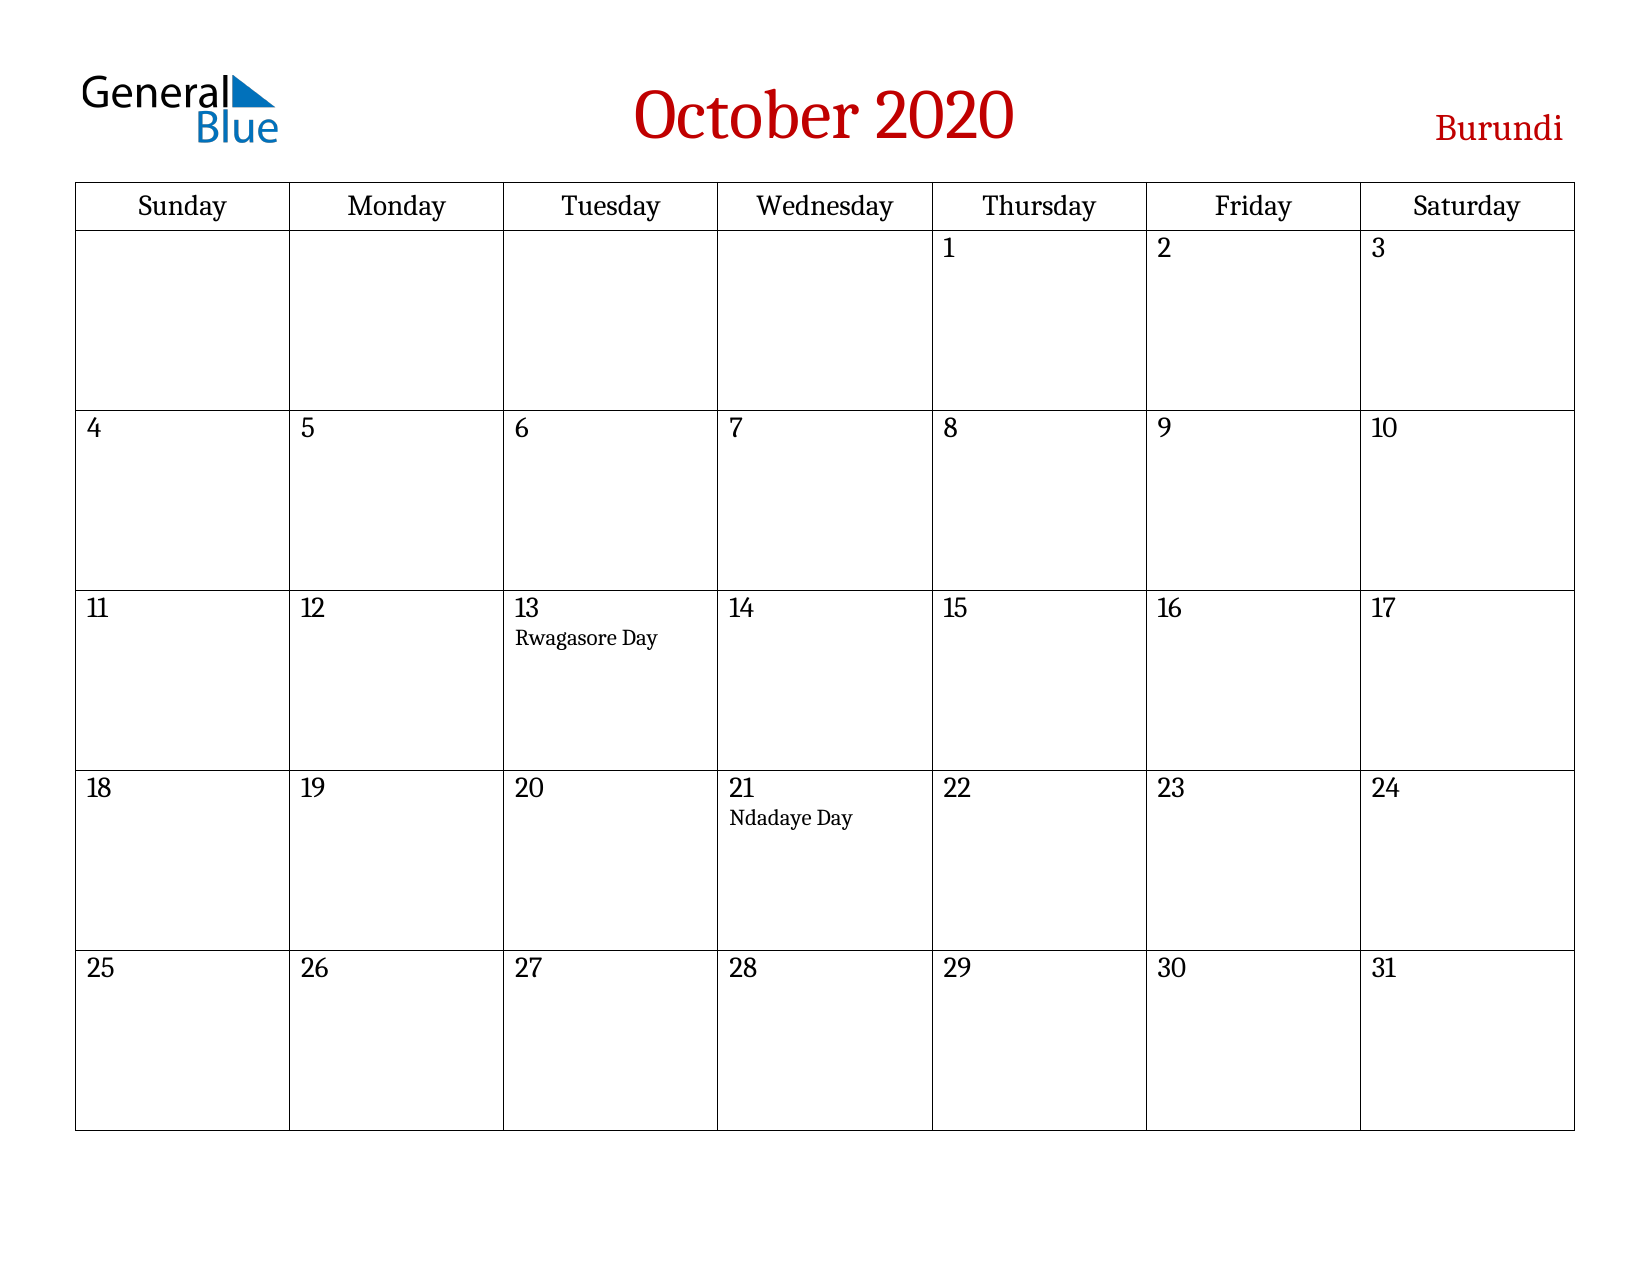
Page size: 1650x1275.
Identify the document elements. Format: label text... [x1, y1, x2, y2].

table_cell 3 [1361, 231, 1574, 264]
table_cell 11 [76, 591, 289, 625]
table_cell 22 [933, 771, 1146, 805]
table_cell [718, 231, 932, 264]
table_cell [1147, 985, 1360, 1130]
table_cell Saturday [1361, 183, 1574, 230]
table_cell [290, 265, 503, 410]
table_cell [504, 445, 717, 590]
table_cell [76, 625, 289, 770]
table_cell [1361, 445, 1574, 590]
table_cell [1361, 265, 1574, 410]
table_cell 17 [1361, 591, 1574, 625]
table_cell 13 [504, 591, 717, 625]
table_cell [76, 805, 289, 950]
table_cell [1147, 625, 1360, 770]
table_cell Thursday [933, 183, 1146, 230]
table_cell 14 [718, 591, 932, 625]
table_cell 4 [76, 411, 289, 444]
table_header [76, 75, 503, 182]
table_cell 23 [1147, 771, 1360, 805]
table_cell Ndadaye Day [718, 805, 932, 950]
table_header October 2020 [504, 75, 1146, 182]
table_cell 16 [1147, 591, 1360, 625]
table_cell [504, 265, 717, 410]
table_cell Monday [290, 183, 503, 230]
table_cell 10 [1361, 411, 1574, 444]
table_cell 2 [1147, 231, 1360, 264]
table_cell 8 [933, 411, 1146, 444]
table_cell Rwagasore Day [504, 625, 717, 770]
table_cell [1361, 985, 1574, 1130]
table_cell 9 [1147, 411, 1360, 444]
table_cell [1147, 805, 1360, 950]
table_cell [933, 625, 1146, 770]
table_cell 6 [504, 411, 717, 444]
table_cell 18 [76, 771, 289, 805]
table_cell [290, 985, 503, 1130]
table_cell 1 [933, 231, 1146, 264]
picture [82, 75, 278, 143]
table_cell 27 [504, 951, 717, 985]
table_cell Sunday [76, 183, 289, 230]
table_cell [718, 445, 932, 590]
table_cell [290, 805, 503, 950]
table_cell [76, 231, 289, 264]
table_cell [290, 625, 503, 770]
table_cell [1147, 265, 1360, 410]
table_cell 12 [290, 591, 503, 625]
table_cell Tuesday [504, 183, 717, 230]
table_cell [290, 445, 503, 590]
table_cell 29 [933, 951, 1146, 985]
table_cell [933, 805, 1146, 950]
table_cell [933, 445, 1146, 590]
table_cell 20 [504, 771, 717, 805]
table_cell Wednesday [718, 183, 932, 230]
table_header Burundi [1146, 75, 1574, 182]
table_cell [76, 445, 289, 590]
table_cell 28 [718, 951, 932, 985]
table_cell 30 [1147, 951, 1360, 985]
table_cell 5 [290, 411, 503, 444]
table_cell 21 [718, 771, 932, 805]
table_cell [718, 625, 932, 770]
table_cell [1361, 805, 1574, 950]
table_cell [290, 231, 503, 264]
table_cell [1147, 445, 1360, 590]
table_cell 15 [933, 591, 1146, 625]
table_cell [76, 985, 289, 1130]
table_cell 31 [1361, 951, 1574, 985]
table_cell [1361, 625, 1574, 770]
table_cell Friday [1147, 183, 1360, 230]
table_cell 7 [718, 411, 932, 444]
table_cell [504, 231, 717, 264]
table_cell [718, 985, 932, 1130]
table_cell 24 [1361, 771, 1574, 805]
table_cell 26 [290, 951, 503, 985]
table_cell 19 [290, 771, 503, 805]
table_cell [504, 805, 717, 950]
table_cell [933, 985, 1146, 1130]
table_cell [718, 265, 932, 410]
table_cell [933, 265, 1146, 410]
table_cell [504, 985, 717, 1130]
table_cell 25 [76, 951, 289, 985]
table_cell [76, 265, 289, 410]
